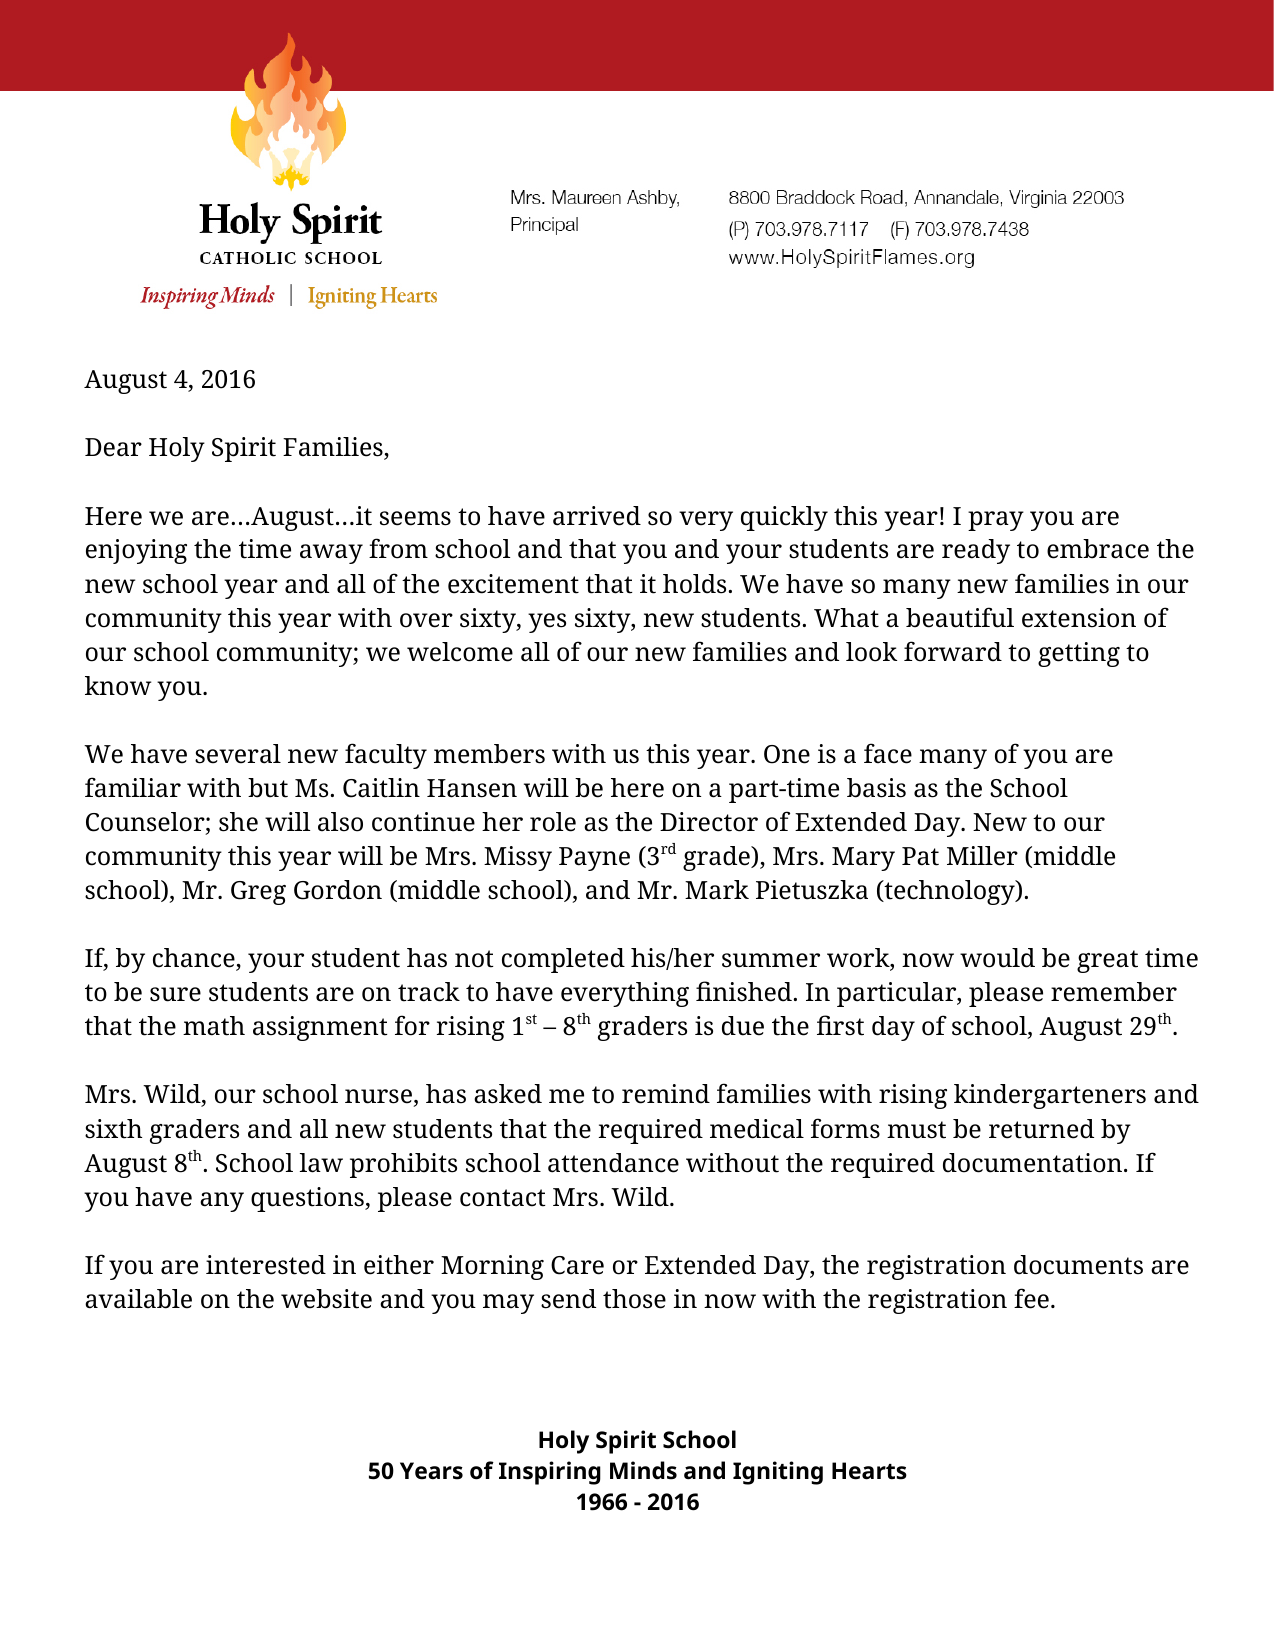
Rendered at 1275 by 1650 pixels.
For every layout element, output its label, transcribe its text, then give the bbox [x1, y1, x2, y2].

text If you are interested in either Morning Care or Extended Day, the registration documents are available on the website and you may send those in now with the registration fee. [84, 1247, 1200, 1316]
text Here we are…August…it seems to have arrived so very quickly this year! I pray you are enjoying the time away from school and that you and your students are ready to embrace the new school year and all of the excitement that it holds. We have so many new families in our community this year with over sixty, yes sixty, new students. What a beautiful extension of our school community; we welcome all of our new families and look forward to getting to know you. [84, 498, 1200, 702]
text We have several new faculty members with us this year. One is a face many of you are familiar with but Ms. Caitlin Hansen will be here on a part-time basis as the School Counselor; she will also continue her role as the Director of Extended Day. New to our community this year will be Mrs. Missy Payne (3rd grade), Mrs. Mary Pat Miller (middle school), Mr. Greg Gordon (middle school), and Mr. Mark Pietuszka (technology). [84, 737, 1200, 907]
text August 4, 2016 [84, 362, 1200, 396]
text Mrs. Wild, our school nurse, has asked me to remind families with rising kindergarteners and sixth graders and all new students that the required medical forms must be returned by August 8th. School law prohibits school attendance without the required documentation. If you have any questions, please contact Mrs. Wild. [84, 1077, 1200, 1213]
picture [0, 0, 1274, 314]
text Dear Holy Spirit Families, [84, 430, 1200, 464]
text If, by chance, your student has not completed his/her summer work, now would be great time to be sure students are on track to have everything finished. In particular, please remember that the math assignment for rising 1st – 8th graders is due the first day of school, August 29th. [84, 941, 1200, 1043]
